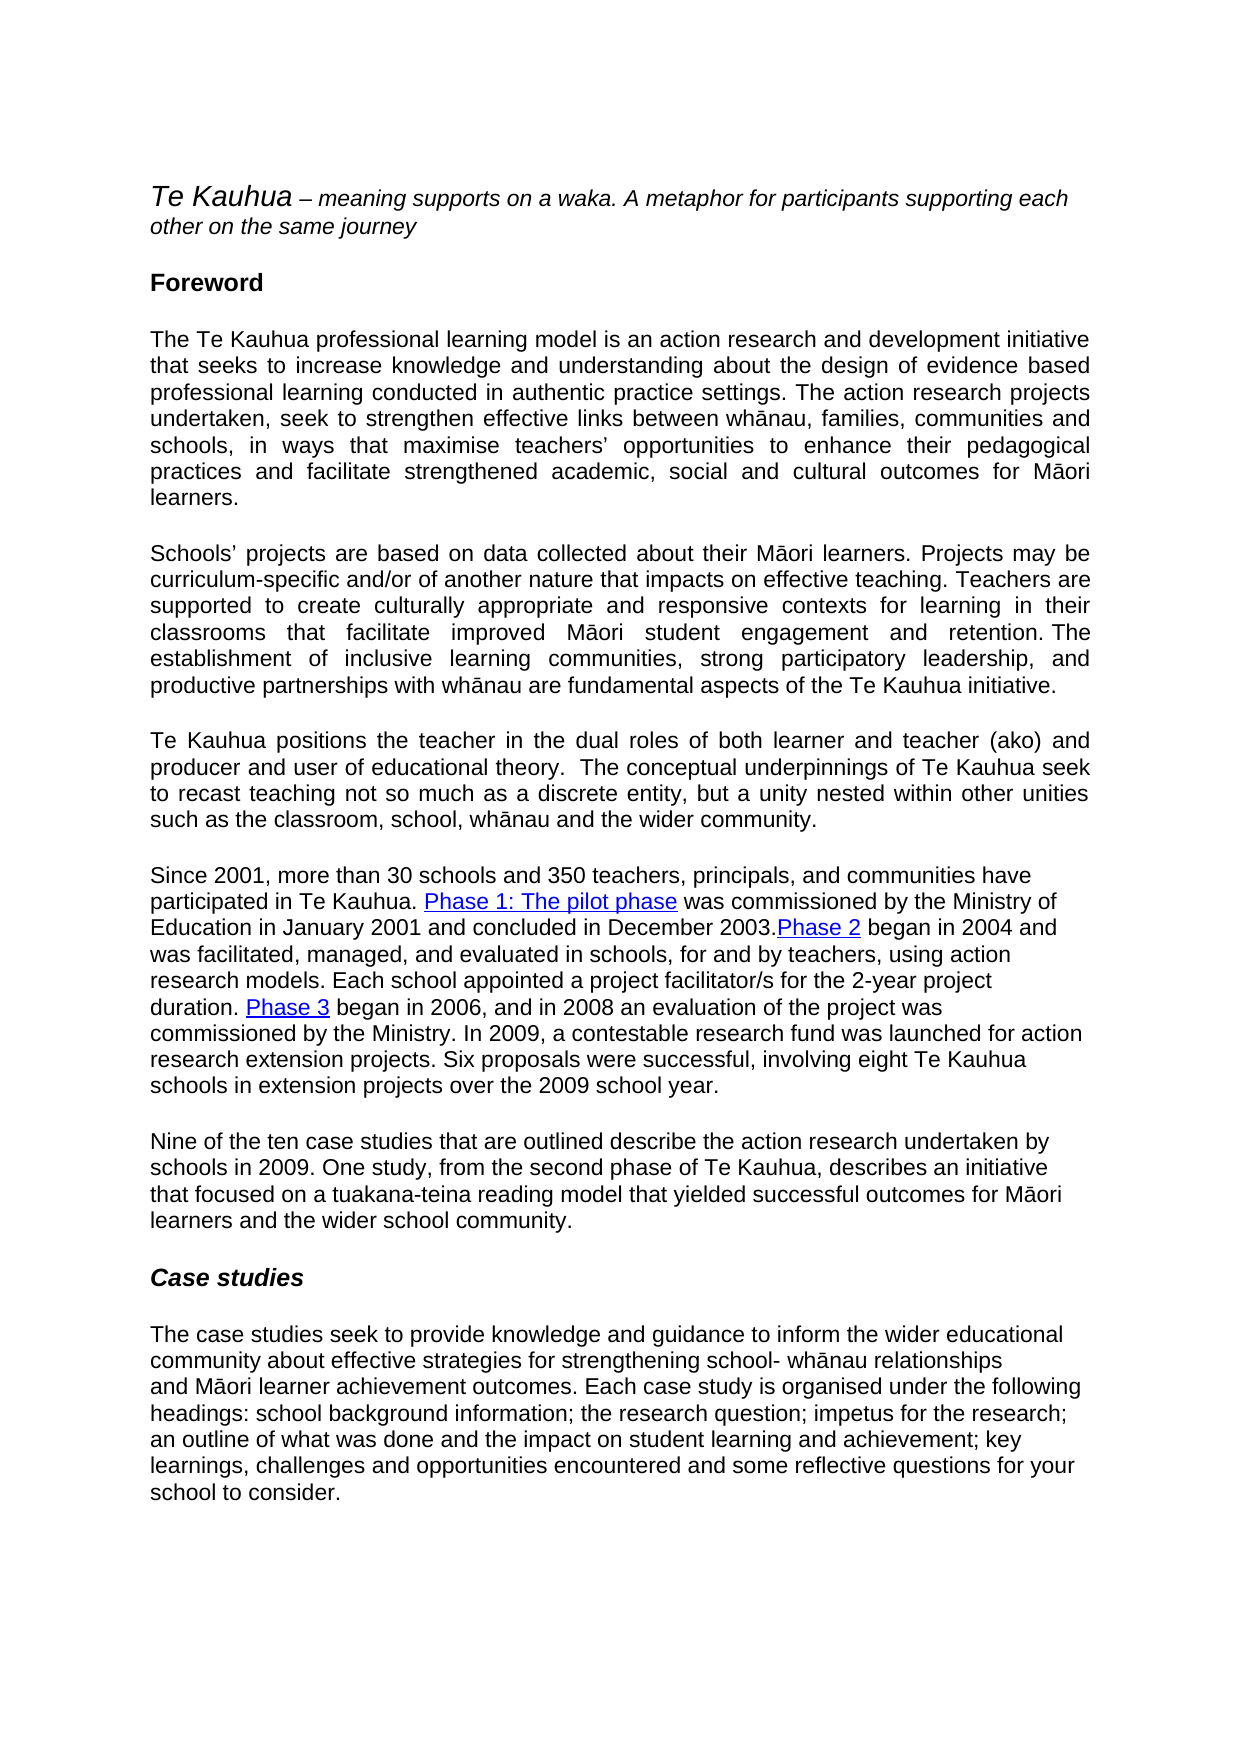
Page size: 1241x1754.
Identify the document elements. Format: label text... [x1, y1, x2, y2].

text The Te Kauhua professional learning model is an action research and development initiative that seeks to increase knowledge and understanding about the design of evidence based professional learning conducted in authentic practice settings. The action research projects undertaken, seek to strengthen effective links between whānau, families, communities and schools, in ways that maximise teachers’ opportunities to enhance their pedagogical practices and facilitate strengthened academic, social and cultural outcomes for Māori learners. [150, 326, 1091, 511]
text Since 2001, more than 30 schools and 350 teachers, principals, and communities have participated in Te Kauhua. Phase 1: The pilot phase was commissioned by the Ministry of Education in January 2001 and concluded in December 2003.Phase 2 began in 2004 and was facilitated, managed, and evaluated in schools, for and by teachers, using action research models. Each school appointed a project facilitator/s for the 2-year project duration. Phase 3 began in 2006, and in 2008 an evaluation of the project was commissioned by the Ministry. In 2009, a contestable research fund was launched for action research extension projects. Six proposals were successful, involving eight Te Kauhua schools in extension projects over the 2009 school year. [150, 862, 1090, 1099]
text The case studies seek to provide knowledge and guidance to inform the wider educational community about effective strategies for strengthening school- whānau relationships and Māori learner achievement outcomes. Each case study is organised under the following headings: school background information; the research question; impetus for the research; an outline of what was done and the impact on student learning and achievement; key learnings, challenges and opportunities encountered and some reflective questions for your school to consider. [150, 1321, 1090, 1505]
text Te Kauhua positions the teacher in the dual roles of both learner and teacher (ako) and producer and user of educational theory. The conceptual underpinnings of Te Kauhua seek to recast teaching not so much as a discrete entity, but a unity nested within other unities such as the classroom, school, whānau and the wider community. [150, 727, 1091, 832]
text Foreword [150, 268, 1090, 297]
text Nine of the ten case studies that are outlined describe the action research undertaken by schools in 2009. One study, from the second phase of Te Kauhua, describes an initiative that focused on a tuakana-teina reading model that yielded successful outcomes for Māori learners and the wider school community. [150, 1128, 1090, 1233]
text Schools’ projects are based on data collected about their Māori learners. Projects may be curriculum-specific and/or of another nature that impacts on effective teaching. Teachers are supported to create culturally appropriate and responsive contexts for learning in their classrooms that facilitate improved Māori student engagement and retention. The establishment of inclusive learning communities, strong participatory leadership, and productive partnerships with whānau are fundamental aspects of the Te Kauhua initiative. [150, 540, 1091, 698]
text Te Kauhua – meaning supports on a waka. A metaphor for participants supporting each other on the same journey [150, 179, 1090, 239]
text Case studies [150, 1263, 1090, 1291]
